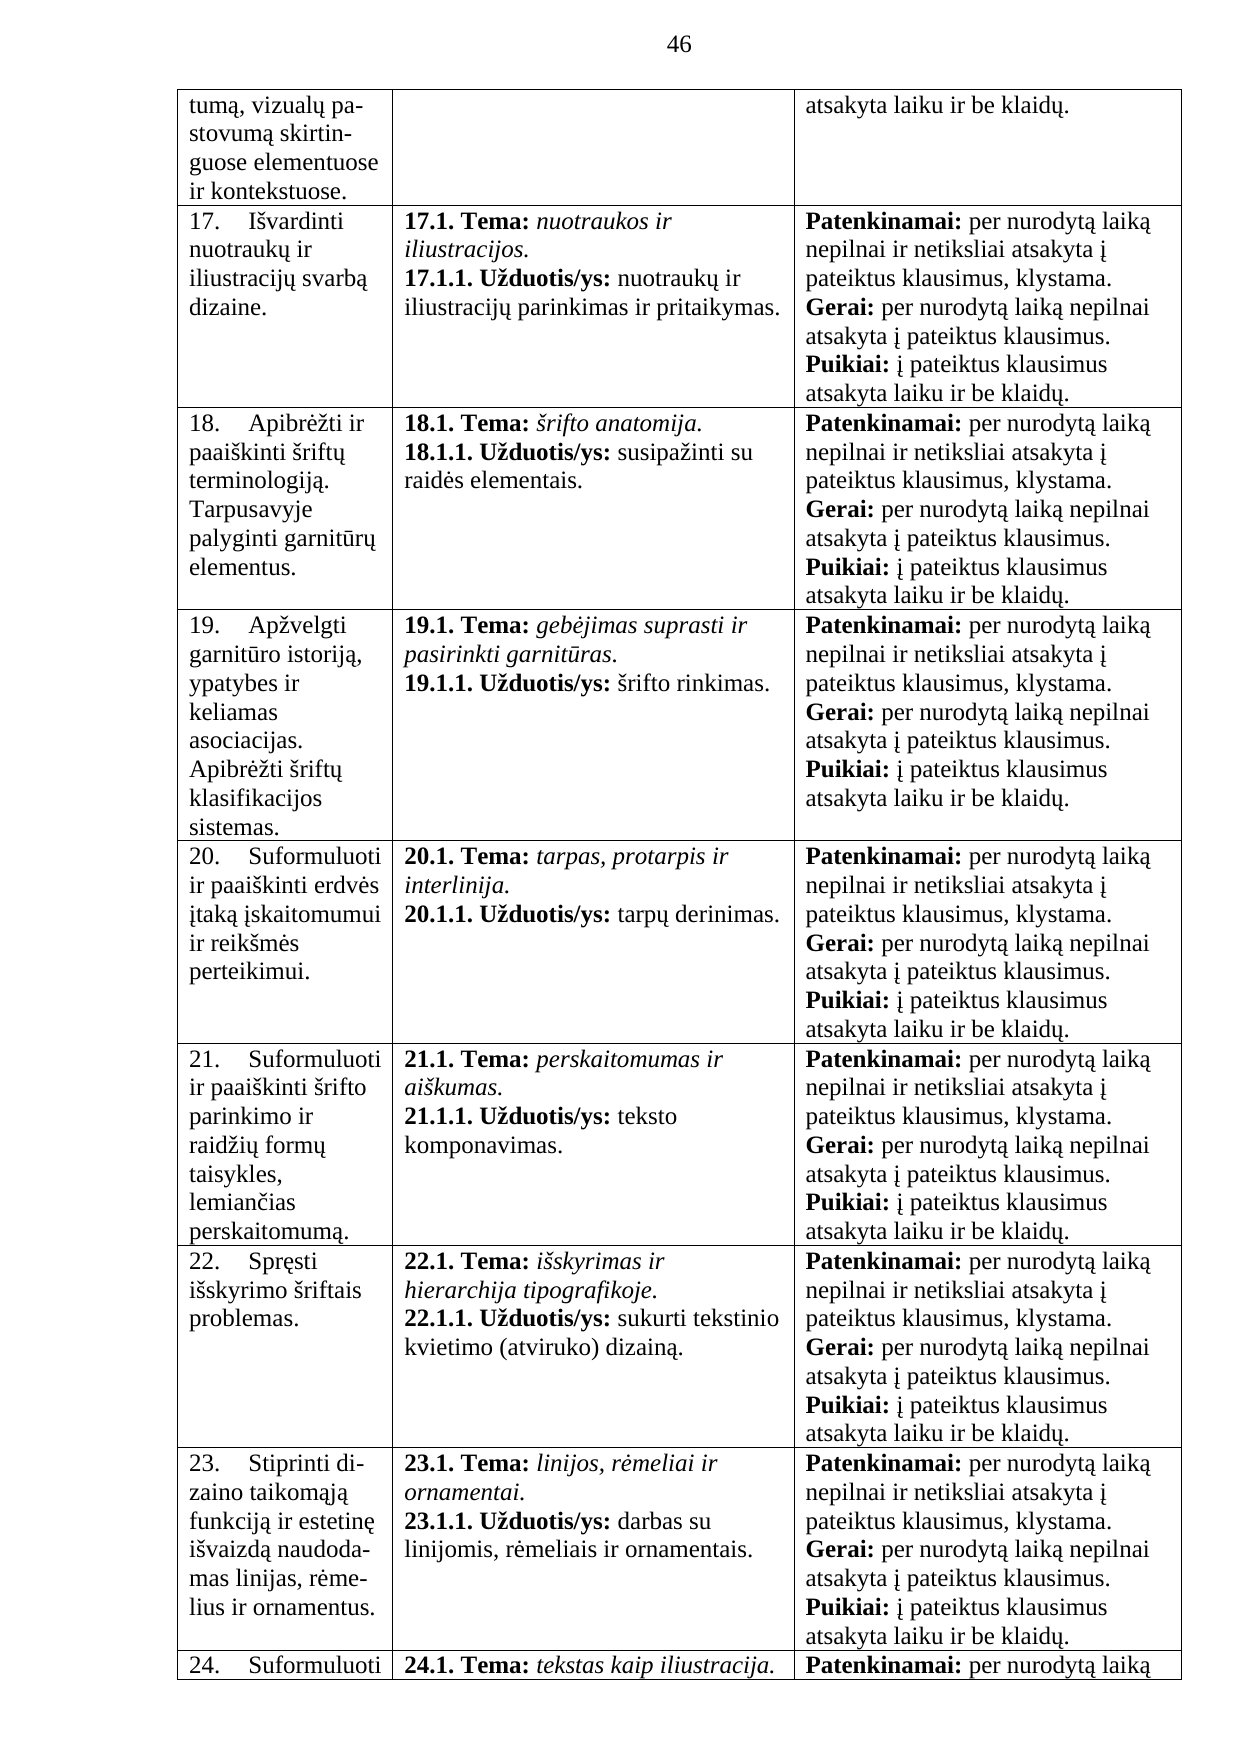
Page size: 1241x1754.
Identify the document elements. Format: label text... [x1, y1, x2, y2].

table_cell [795, 1448, 1181, 1649]
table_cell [393, 90, 794, 205]
table_cell Apibrėžti ir paaiškinti šriftų terminologiją. Tarpusavyje palyginti garnitūrų elementus. [178, 408, 392, 609]
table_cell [795, 1651, 1181, 1679]
table_cell Spręsti išskyrimo šriftais problemas. [178, 1246, 392, 1447]
table_cell Išvardinti nuotraukų ir iliustracijų svarbą dizaine. [178, 206, 392, 407]
table_cell 23.1. Tema: linijos, rėmeliai ir ornamentai. 23.1.1. Užduotis/ys: darbas su linijomis, rėmeliais ir ornamentais. [393, 1448, 794, 1649]
table_cell Suformuluoti ir paaiškinti erdvės įtaką įskaitomumui ir reikšmės perteikimui. [178, 841, 392, 1043]
table_cell 17.1. Tema: nuotraukos ir iliustracijos. 17.1.1. Užduotis/ys: nuotraukų ir iliustracijų parinkimas ir pritaikymas. [393, 206, 794, 407]
table_cell 22.1. Tema: išskyrimas ir hierarchija tipografikoje. 22.1.1. Užduotis/ys: sukurti tekstinio kvietimo (atviruko) dizainą. [393, 1246, 794, 1447]
table_cell 20.1. Tema: tarpas, protarpis ir interlinija. 20.1.1. Užduotis/ys: tarpų derinimas. [393, 841, 794, 1043]
table_cell Stiprinti dizaino taikomąją funkciją ir estetinę išvaizdą naudodamas linijas, rėmelius ir ornamentus. [178, 1448, 392, 1649]
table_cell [178, 1651, 392, 1679]
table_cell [393, 1651, 794, 1679]
table_cell Suformuluoti ir paaiškinti šrifto parinkimo ir raidžių formų taisykles, lemiančias perskaitomumą. [178, 1044, 392, 1245]
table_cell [178, 90, 392, 205]
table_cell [795, 90, 1181, 205]
table_cell 21.1. Tema: perskaitomumas ir aiškumas. 21.1.1. Užduotis/ys: teksto komponavimas. [393, 1044, 794, 1245]
table_cell Apžvelgti garnitūro istoriją, ypatybes ir keliamas asociacijas. Apibrėžti šriftų klasifikacijos sistemas. [178, 610, 392, 840]
table_cell 19.1. Tema: gebėjimas suprasti ir pasirinkti garnitūras. 19.1.1. Užduotis/ys: šrifto rinkimas. [393, 610, 794, 840]
table_cell 18.1. Tema: šrifto anatomija. 18.1.1. Užduotis/ys: susipažinti su raidės elementais. [393, 408, 794, 609]
